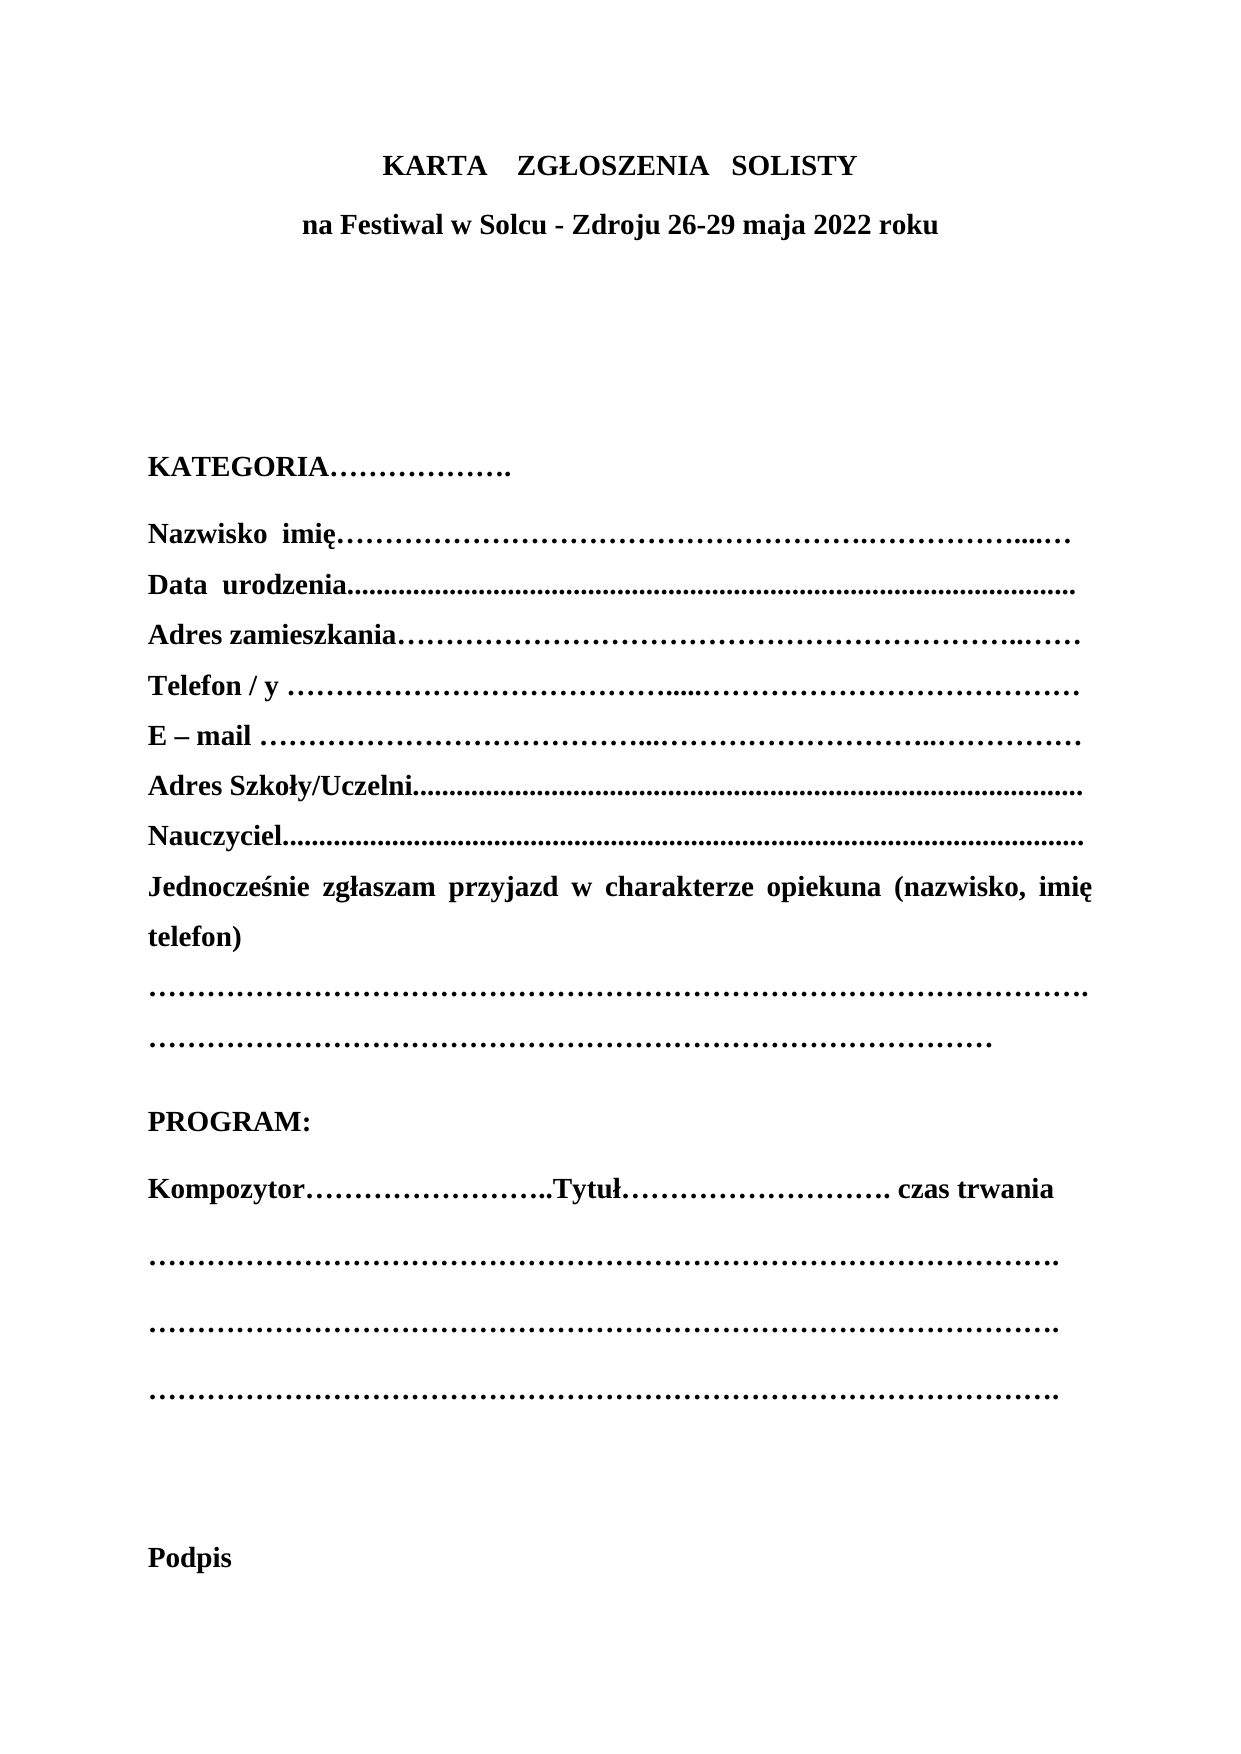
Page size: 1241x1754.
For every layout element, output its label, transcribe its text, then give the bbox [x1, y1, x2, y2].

text Kompozytor……………………..Tytuł………………………. czas trwania [148, 1171, 1093, 1204]
text Data urodzenia.................................................................................................... [148, 567, 1093, 601]
text Nauczyciel.............................................................................................................. [148, 818, 1093, 852]
text Telefon / y ………………………………….....………………………………… [148, 668, 1093, 701]
text Adres zamieszkania………………………………………………………..…… [148, 617, 1093, 651]
text KATEGORIA………………. [148, 449, 1093, 483]
text …………………………………………………………………………………. [148, 1238, 1093, 1271]
text Adres Szkoły/Uczelni............................................................................................ [148, 768, 1093, 802]
text na Festiwal w Solcu - Zdroju 26-29 maja 2022 roku [148, 207, 1093, 241]
text Jednocześnie zgłaszam przyjazd w charakterze opiekuna (nazwisko, imię telefon)…………………………………………………………………………………….…………………………………………………………………………… [148, 869, 1093, 1053]
text E – mail …………………………………...………………………..…………… [148, 718, 1093, 751]
text …………………………………………………………………………………. [148, 1305, 1093, 1338]
text Nazwisko imię……………………………………………….……………....… [148, 517, 1093, 550]
text Podpis [148, 1540, 1093, 1573]
text …………………………………………………………………………………. [148, 1372, 1093, 1406]
text PROGRAM: [148, 1104, 1093, 1137]
text KARTA ZGŁOSZENIA SOLISTY [148, 148, 1093, 181]
